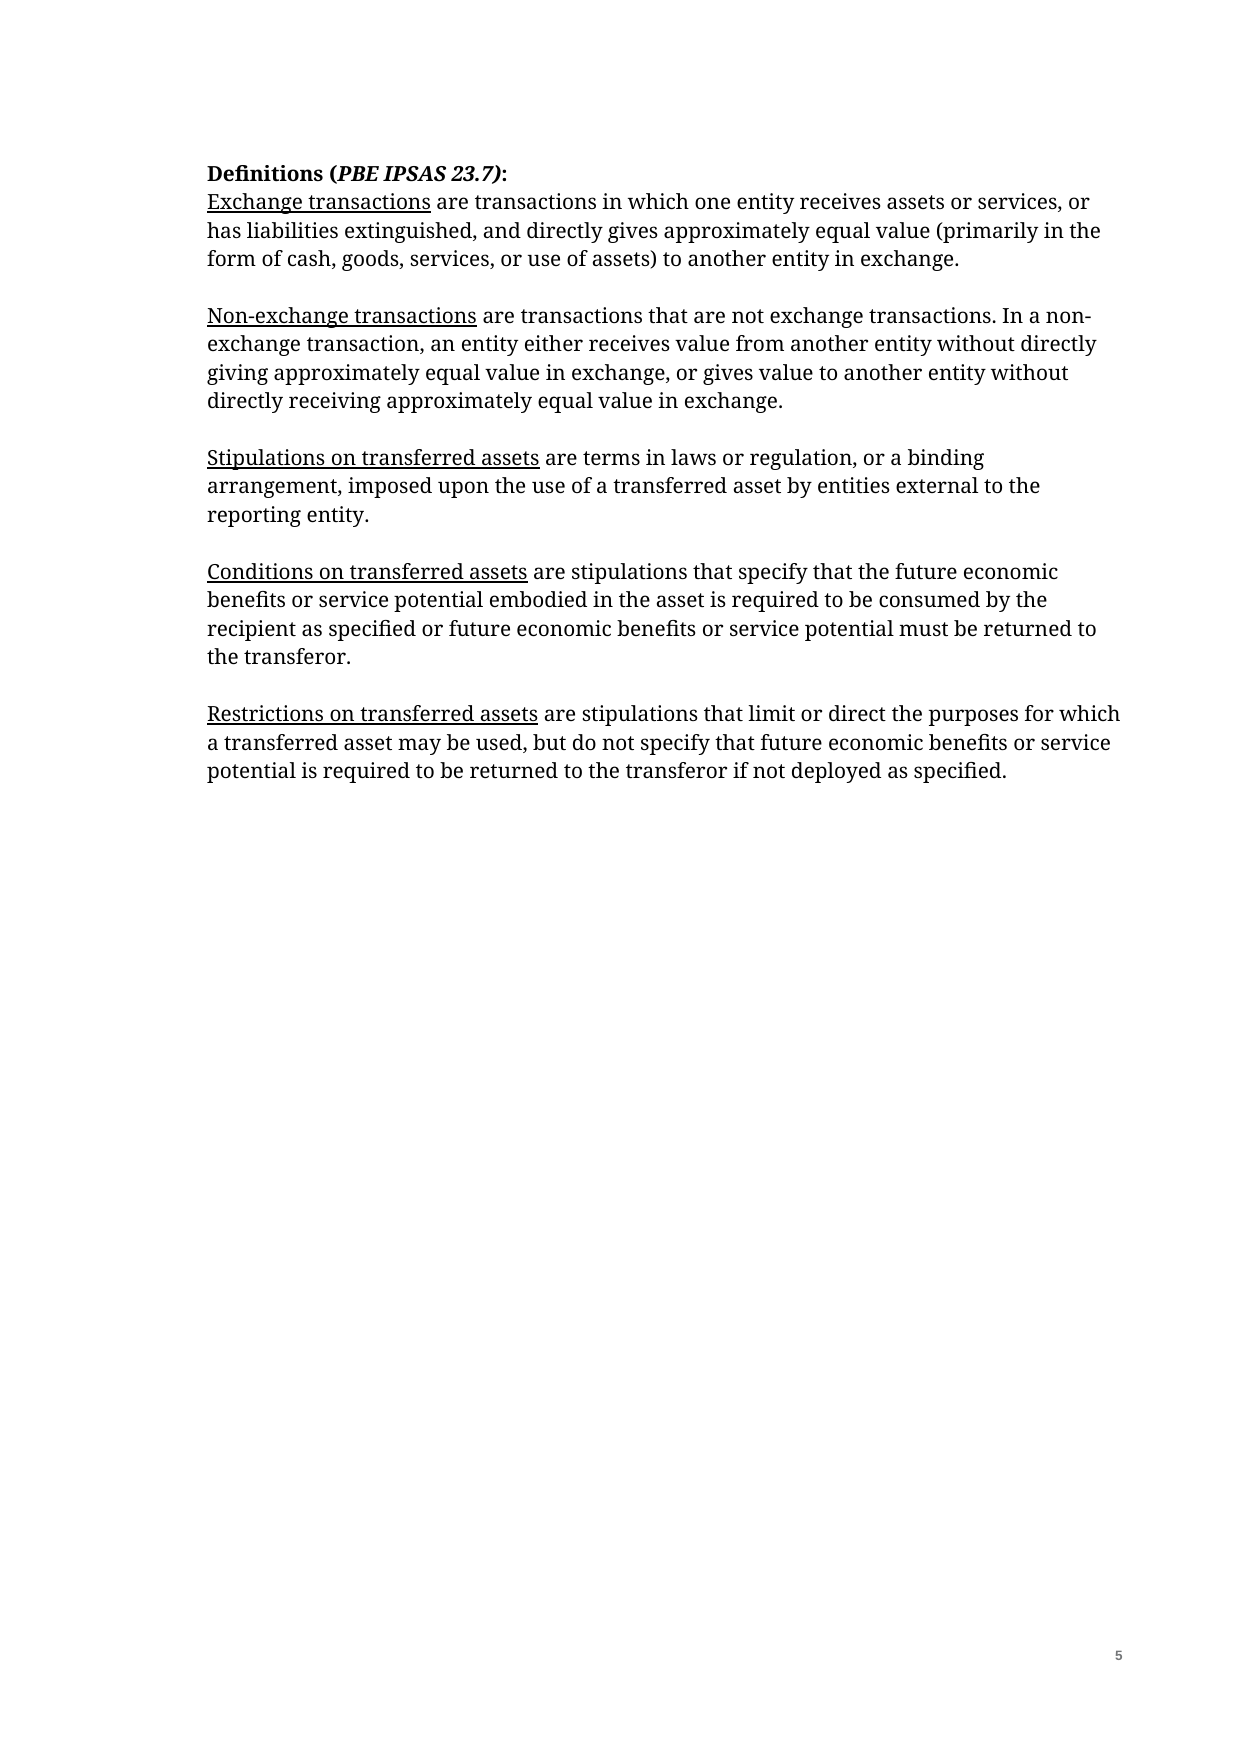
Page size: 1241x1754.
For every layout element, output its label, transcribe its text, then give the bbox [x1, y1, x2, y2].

text Restrictions on transferred assets are stipulations that limit or direct the purposes for which a transferred asset may be used, but do not specify that future economic benefits or service potential is required to be returned to the transferor if not deployed as specified. [207, 699, 1122, 784]
text Definitions (PBE IPSAS 23.7): [207, 159, 1122, 187]
text Non-exchange transactions are transactions that are not exchange transactions. In a non-exchange transaction, an entity either receives value from another entity without directly giving approximately equal value in exchange, or gives value to another entity without directly receiving approximately equal value in exchange. [207, 301, 1122, 415]
text Stipulations on transferred assets are terms in laws or regulation, or a binding arrangement, imposed upon the use of a transferred asset by entities external to the reporting entity. [207, 443, 1122, 528]
text Exchange transactions are transactions in which one entity receives assets or services, or has liabilities extinguished, and directly gives approximately equal value (primarily in the form of cash, goods, services, or use of assets) to another entity in exchange. [207, 187, 1122, 273]
text Conditions on transferred assets are stipulations that specify that the future economic benefits or service potential embodied in the asset is required to be consumed by the recipient as specified or future economic benefits or service potential must be returned to the transferor. [207, 557, 1122, 671]
